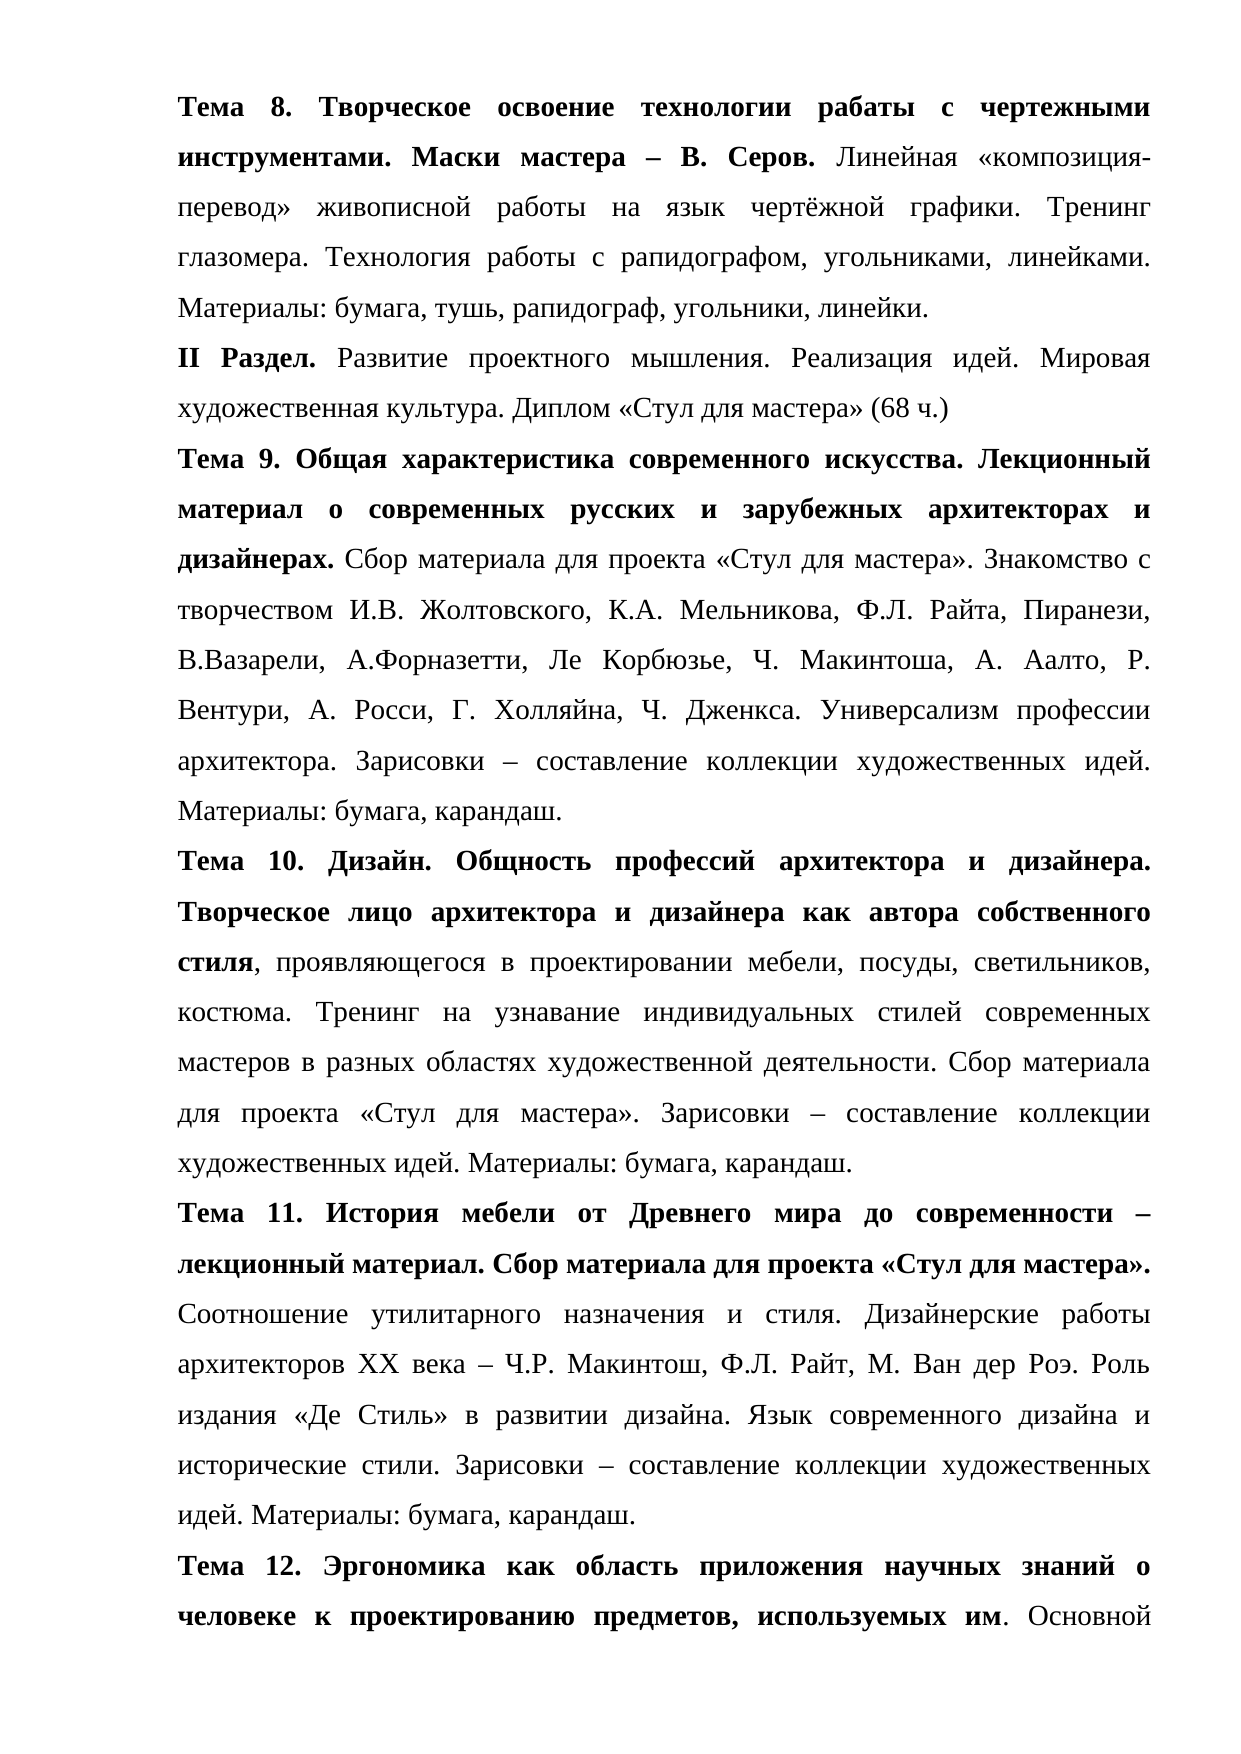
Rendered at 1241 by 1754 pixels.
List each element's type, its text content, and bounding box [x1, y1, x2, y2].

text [177, 1548, 1152, 1632]
text Тема 10. Дизайн. Общность профессий архитектора и дизайнера. Творческое лицо архитектора и дизайнера как автора собственного стиля, проявляющегося в проектировании мебели, посуды, светильников, костюма. Тренинг на узнавание индивидуальных стилей современных мастеров в разных областях художественной деятельности. Сбор материала для проекта «Стул для мастера». Зарисовки – составление коллекции художественных идей. Материалы: бумага, карандаш. [177, 843, 1152, 1179]
text II Раздел. Развитие проектного мышления. Реализация идей. Мировая художественная культура. Диплом «Стул для мастера» (68 ч.) [177, 340, 1152, 424]
text Тема 11. История мебели от Древнего мира до современности – лекционный материал. Сбор материала для проекта «Стул для мастера». Соотношение утилитарного назначения и стиля. Дизайнерские работы архитекторов ХХ века – Ч.Р. Макинтош, Ф.Л. Райт, М. Ван дер Роэ. Роль издания «Де Стиль» в развитии дизайна. Язык современного дизайна и исторические стили. Зарисовки – составление коллекции художественных идей. Материалы: бумага, карандаш. [177, 1196, 1152, 1531]
text Тема 9. Общая характеристика современного искусства. Лекционный материал о современных русских и зарубежных архитекторах и дизайнерах. Сбор материала для проекта «Стул для мастера». Знакомство с творчеством И.В. Жолтовского, К.А. Мельникова, Ф.Л. Райта, Пиранези, В.Вазарели, А.Форназетти, Ле Корбюзье, Ч. Макинтоша, А. Аалто, Р. Вентури, А. Росси, Г. Холляйна, Ч. Дженкса. Универсализм профессии архитектора. Зарисовки – составление коллекции художественных идей. Материалы: бумага, карандаш. [177, 441, 1152, 827]
text Тема 8. Творческое освоение технологии рабаты с чертежными инструментами. Маски мастера – В. Серов. Линейная «композиция-перевод» живописной работы на язык чертёжной графики. Тренинг глазомера. Технология работы с рапидографом, угольниками, линейками. Материалы: бумага, тушь, рапидограф, угольники, линейки. [177, 89, 1152, 323]
